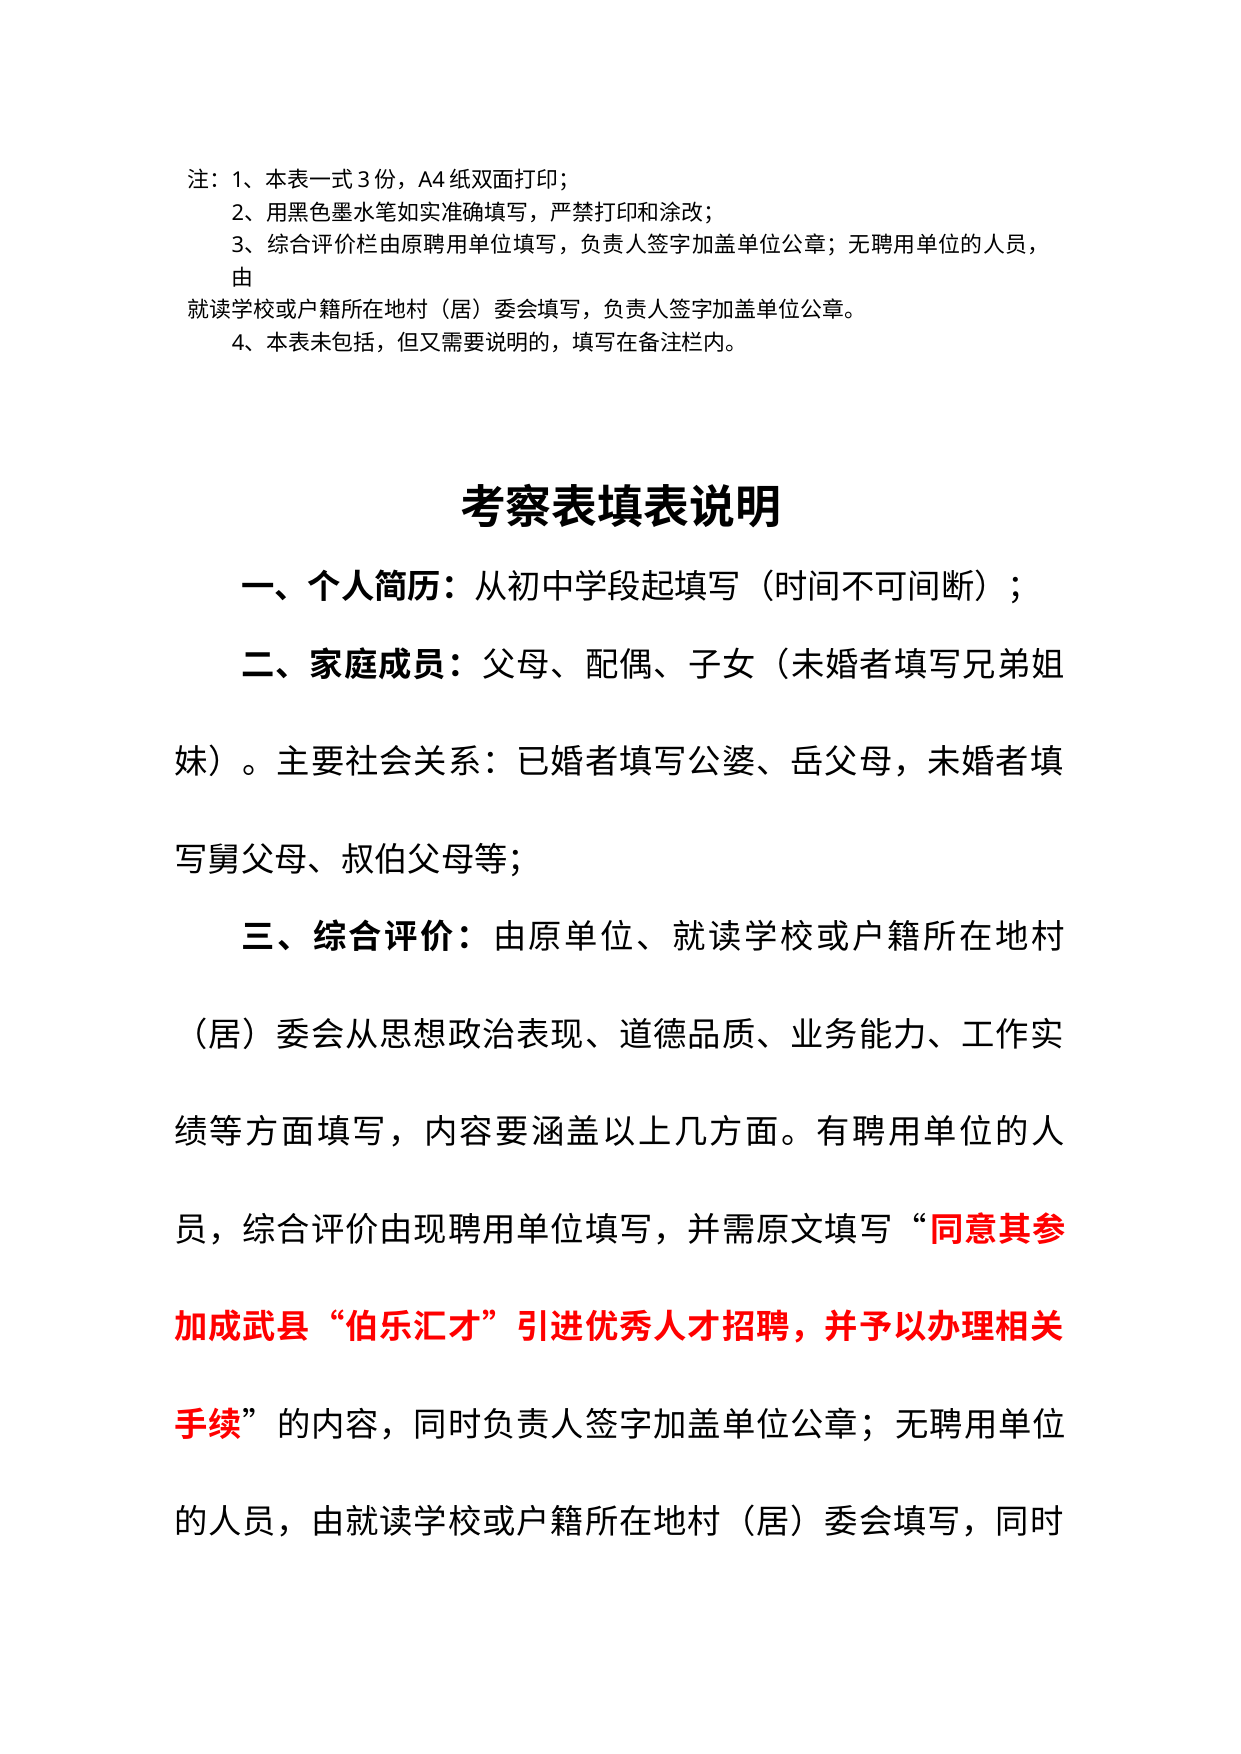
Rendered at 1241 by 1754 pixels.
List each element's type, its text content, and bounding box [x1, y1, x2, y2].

table_cell 一、个人简历：从初中学段起填写（时间不可间断）； [163, 552, 1077, 629]
text 就读学校或户籍所在地村（居）委会填写，负责人签字加盖单位公章。 [188, 292, 1053, 324]
text 4、本表未包括，但又需要说明的，填写在备注栏内。 [232, 324, 1053, 357]
table_header 考察表填表说明 [163, 455, 1077, 552]
table_cell 二、家庭成员：父母、配偶、子女（未婚者填写兄弟姐妹）。主要社会关系：已婚者填写公婆、岳父母，未婚者填写舅父母、叔伯父母等； [163, 630, 1077, 902]
text 2、用黑色墨水笔如实准确填写，严禁打印和涂改； [231, 194, 1053, 227]
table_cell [163, 902, 1077, 1552]
text 注：1、本表一式3份，A4纸双面打印； [187, 162, 1053, 194]
text 3、综合评价栏由原聘用单位填写，负责人签字加盖单位公章；无聘用单位的人员，由 [231, 227, 1053, 292]
